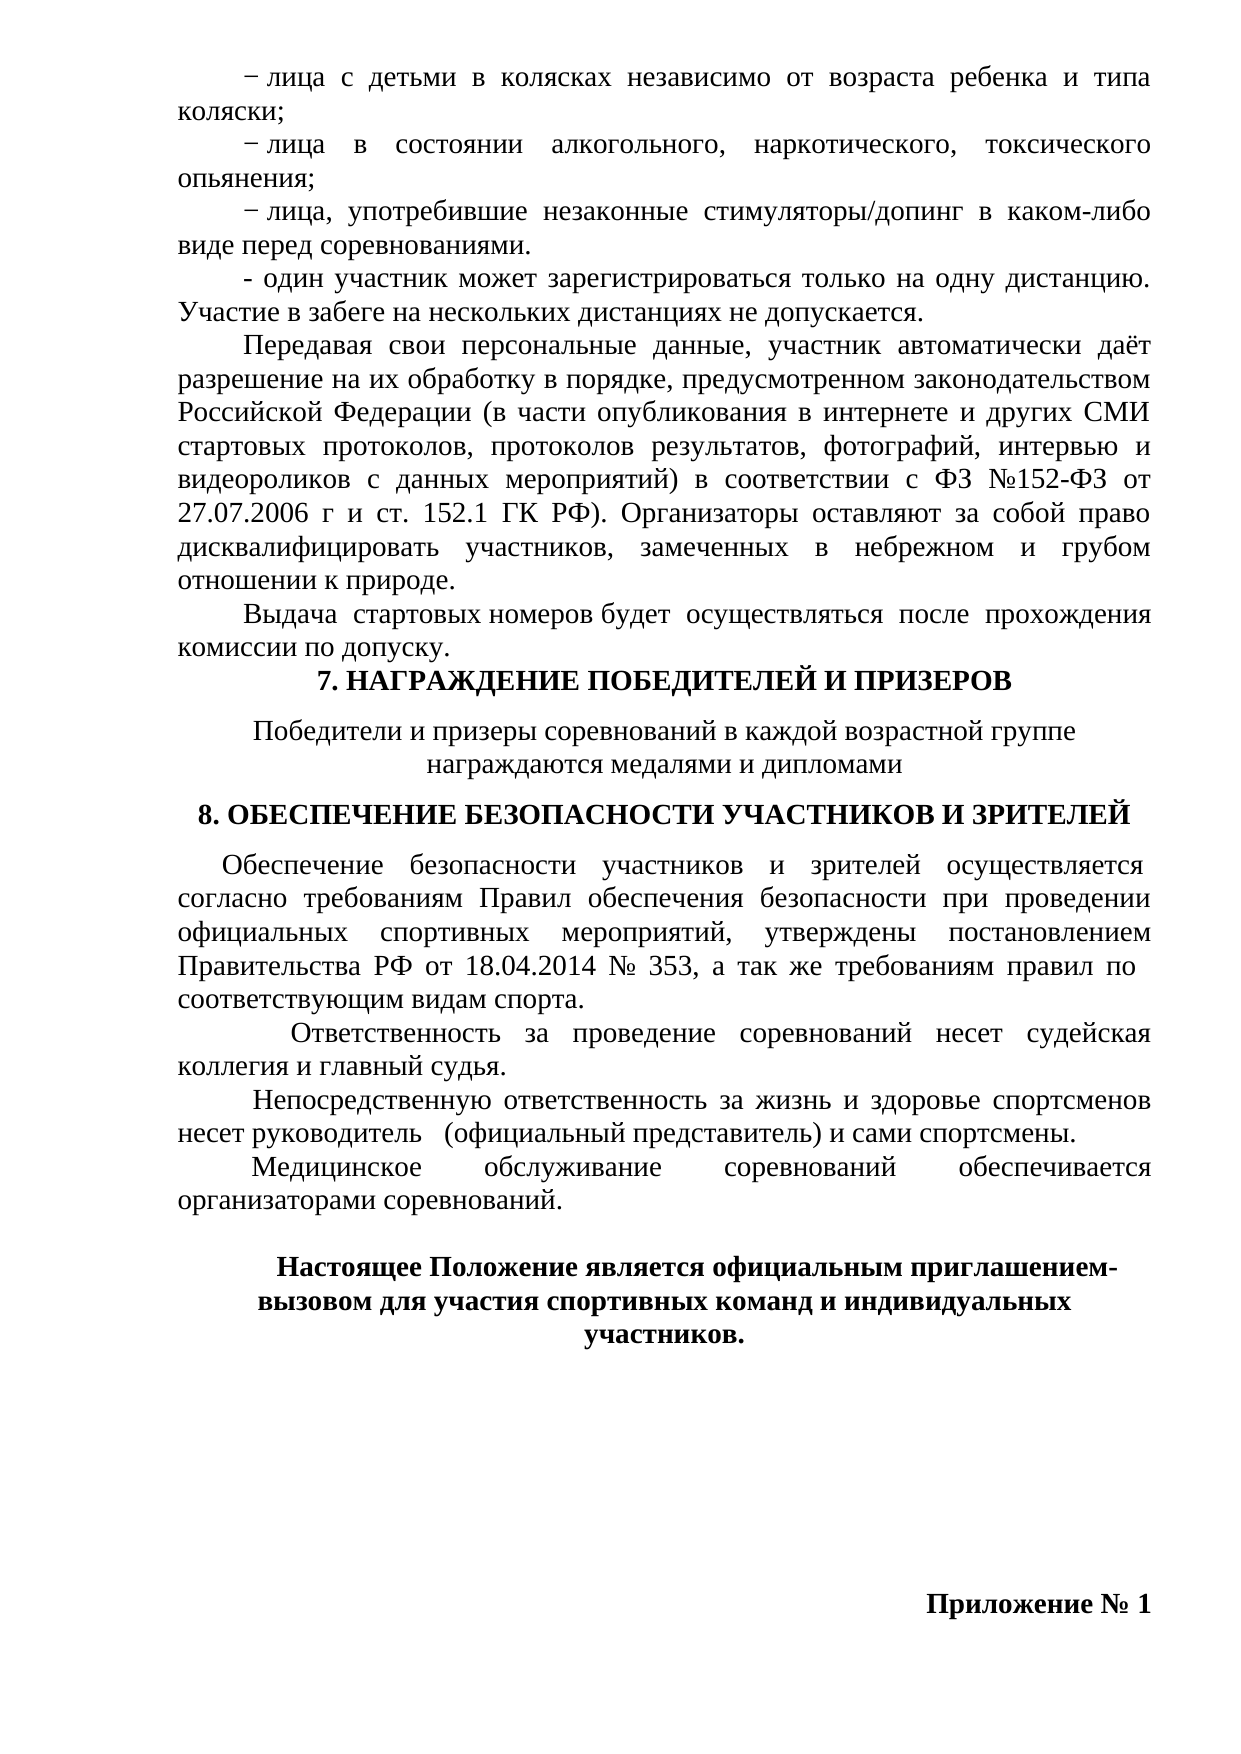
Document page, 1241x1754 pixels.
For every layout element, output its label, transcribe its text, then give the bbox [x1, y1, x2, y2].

text 8. ОБЕСПЕЧЕНИЕ БЕЗОПАСНОСТИ УЧАСТНИКОВ И ЗРИТЕЛЕЙ [177, 797, 1152, 830]
text 7. НАГРАЖДЕНИЕ ПОБЕДИТЕЛЕЙ И ПРИЗЕРОВ [177, 663, 1152, 696]
text - один участник может зарегистрироваться только на одну дистанцию. Участие в забеге на нескольких дистанциях не допускается. [177, 260, 1152, 327]
text − лица в состоянии алкогольного, наркотического, токсического опьянения; [177, 126, 1152, 193]
text − лица, употребившие незаконные стимуляторы/допинг в каком-либо виде перед соревнованиями. [177, 193, 1152, 260]
text Ответственность за проведение соревнований несет судейская коллегия и главный судья. [177, 1015, 1152, 1082]
text Победители и призеры соревнований в каждой возрастной группе награждаются медалями и дипломами [177, 713, 1152, 780]
text − лица с детьми в колясках независимо от возраста ребенка и типа коляски; [177, 59, 1152, 126]
text Обеспечение безопасности участников и зрителей осуществляется согласно требованиям Правил обеспечения безопасности при проведении официальных спортивных мероприятий, утверждены постановлением Правительства РФ от 18.04.2014 № 353, а так же требованиям правил по соответствующим видам спорта. [177, 847, 1152, 1015]
text Выдача стартовых номеров будет осуществляться после прохождения комиссии по допуску. [177, 596, 1152, 663]
text Непосредственную ответственность за жизнь и здоровье спортсменов несет руководитель (официальный представитель) и сами спортсмены. [177, 1082, 1152, 1149]
text Настоящее Положение является официальным приглашением-вызовом для участия спортивных команд и индивидуальных участников. [177, 1249, 1152, 1350]
text Передавая свои персональные данные, участник автоматически даёт разрешение на их обработку в порядке, предусмотренном законодательством Российской Федерации (в части опубликования в интернете и других СМИ стартовых протоколов, протоколов результатов, фотографий, интервью и видеороликов с данных мероприятий) в соответствии с ФЗ №152-ФЗ от 27.07.2006 г и ст. 152.1 ГК РФ). Организаторы оставляют за собой право дисквалифицировать участников, замеченных в небрежном и грубом отношении к природе. [177, 327, 1152, 596]
text Медицинское обслуживание соревнований обеспечивается организаторами соревнований. [177, 1149, 1152, 1216]
text Приложение № 1 [177, 1586, 1152, 1620]
